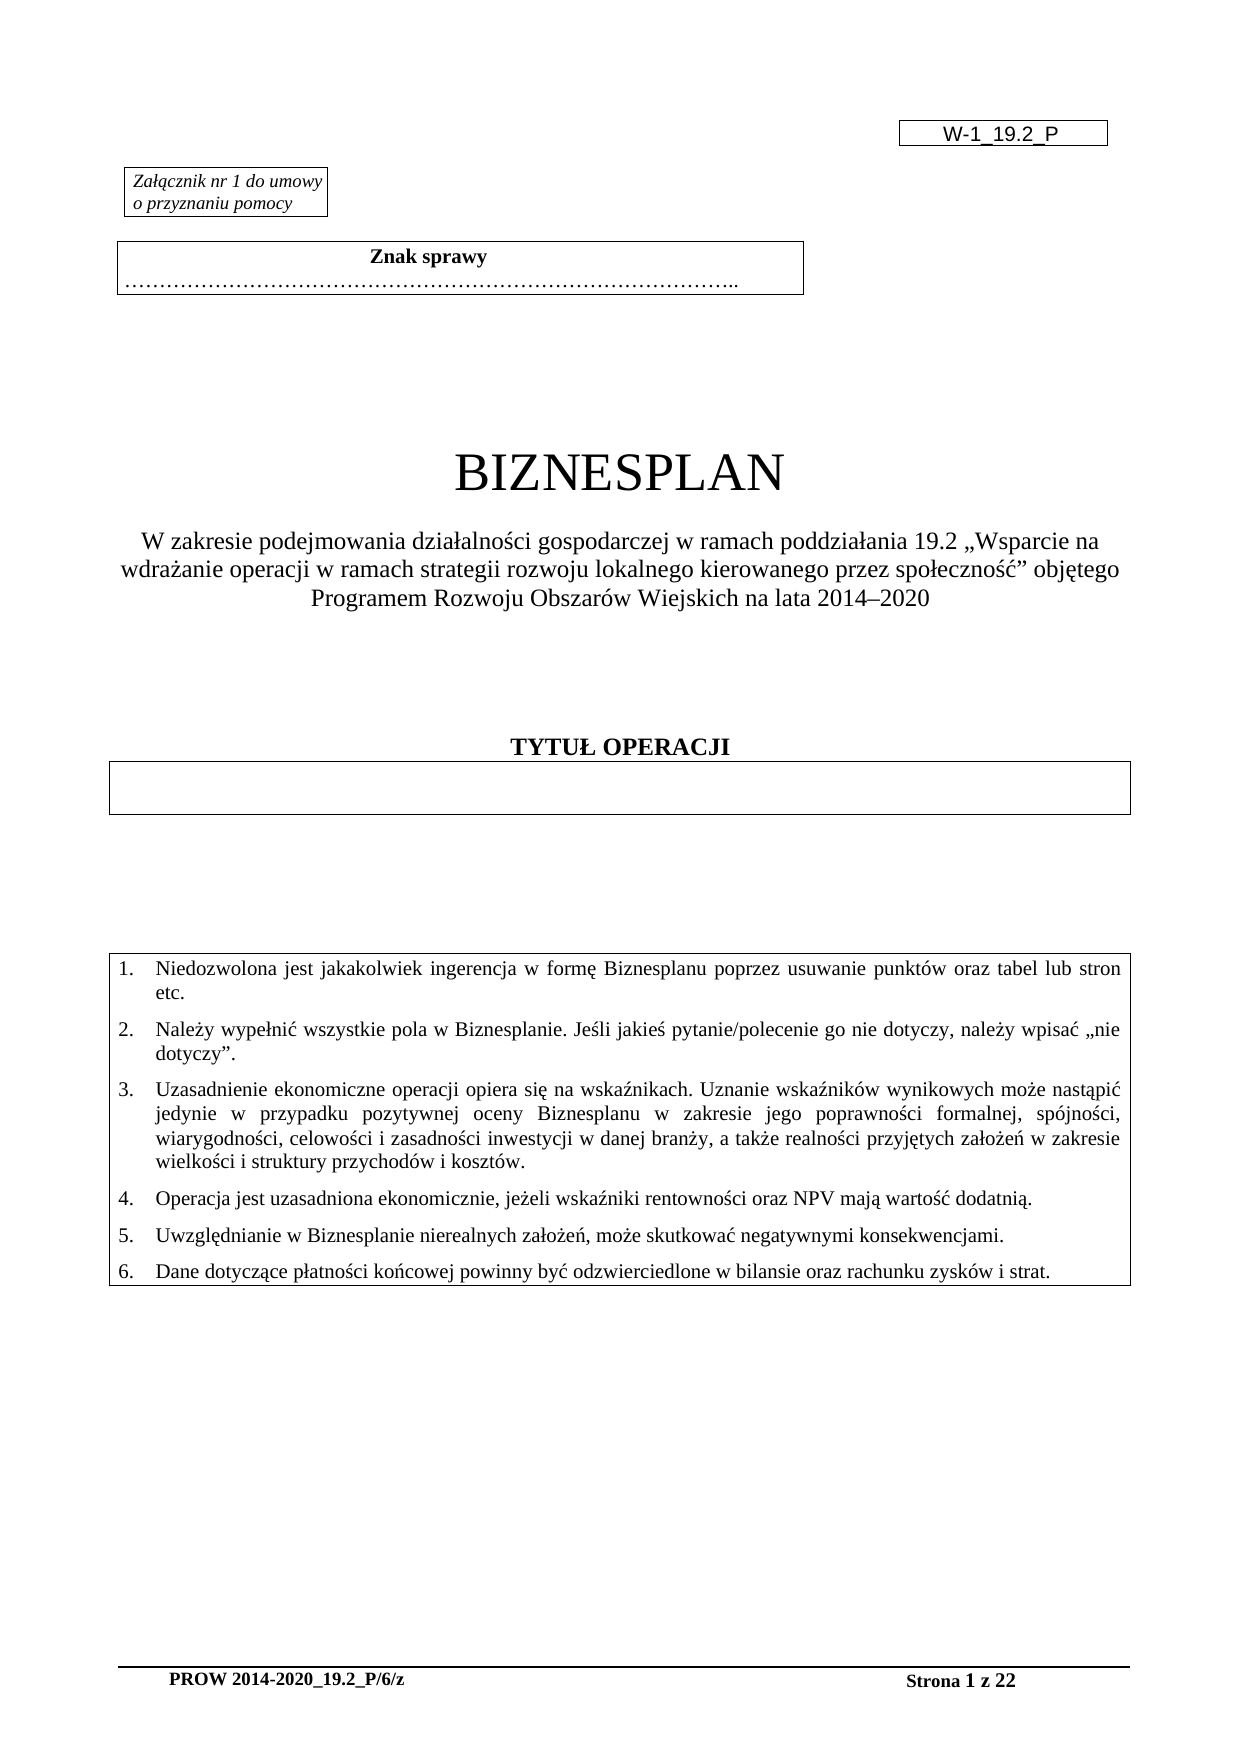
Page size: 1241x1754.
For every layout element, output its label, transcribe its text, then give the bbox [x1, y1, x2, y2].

text Załącznik nr 1 do umowy o przyznaniu pomocy [125, 168, 327, 216]
list Uwzględnianie w Biznesplanie nierealnych założeń, może skutkować negatywnymi konsekwencjami. [110, 1219, 1130, 1247]
text Znak sprawy [118, 242, 803, 265]
list Operacja jest uzasadniona ekonomicznie, jeżeli wskaźniki rentowności oraz NPV mają wartość dodatnią. [110, 1183, 1130, 1210]
list Uzasadnienie ekonomiczne operacji opiera się na wskaźnikach. Uznanie wskaźników wynikowych może nastąpić jedynie w przypadku pozytywnej oceny Biznesplanu w zakresie jego poprawności formalnej, spójności, wiarygodności, celowości i zasadności inwestycji w danej branży, a także realności przyjętych założeń w zakresie wielkości i struktury przychodów i kosztów. [110, 1074, 1130, 1173]
list Dane dotyczące płatności końcowej powinny być odzwierciedlone w bilansie oraz rachunku zysków i strat. [110, 1256, 1130, 1285]
table_header [118, 142, 1122, 167]
text …………………………………………………………………………….. [118, 265, 803, 294]
text W zakresie podejmowania działalności gospodarczej w ramach poddziałania 19.2 „Wsparcie na wdrażanie operacji w ramach strategii rozwoju lokalnego kierowanego przez społeczność” objętego Programem Rozwoju Obszarów Wiejskich na lata 2014–2020 [118, 526, 1122, 612]
text TYTUŁ OPERACJI [118, 732, 1122, 761]
list Niedozwolona jest jakakolwiek ingerencja w formę Biznesplanu poprzez usuwanie punktów oraz tabel lub stron etc. [110, 954, 1130, 1004]
text BIZNESPLAN [118, 439, 1122, 502]
table_header W-1_19.2_P [900, 121, 1107, 145]
list Należy wypełnić wszystkie pola w Biznesplanie. Jeśli jakieś pytanie/polecenie go nie dotyczy, należy wpisać „nie dotyczy”. [110, 1013, 1130, 1065]
